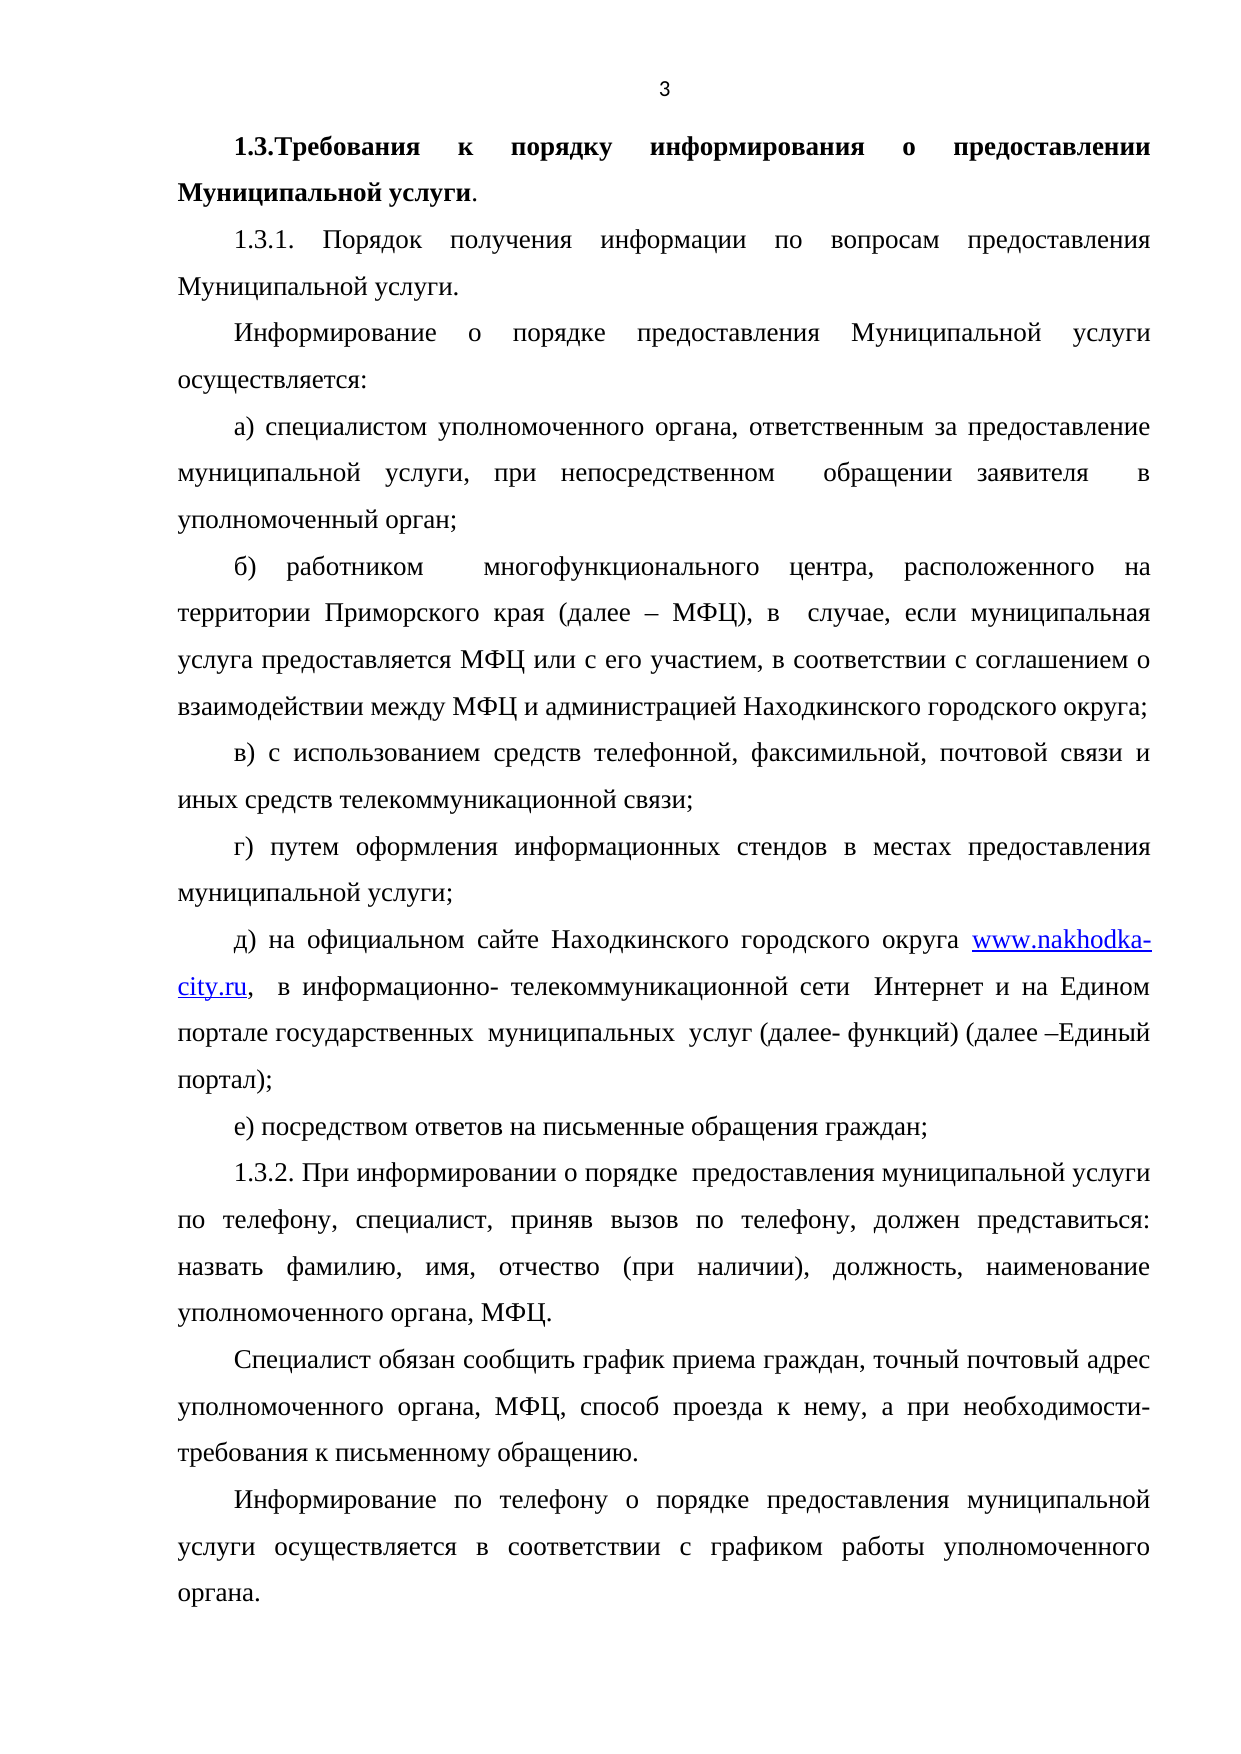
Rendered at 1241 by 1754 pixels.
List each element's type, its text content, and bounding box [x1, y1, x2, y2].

text а) специалистом уполномоченного органа, ответственным за предоставление муниципальной услуги, при непосредственном обращении заявителя в уполномоченный орган; [177, 410, 1152, 534]
text 1.3.2. При информировании о порядке предоставления муниципальной услуги по телефону, специалист, приняв вызов по телефону, должен представиться: назвать фамилию, имя, отчество (при наличии), должность, наименование уполномоченного органа, МФЦ. [177, 1156, 1152, 1328]
text д) на официальном сайте Находкинского городского округа www.nakhodka-city.ru, в информационно- телекоммуникационной сети Интернет и на Едином портале государственных муниципальных услуг (далее- функций) (далее –Единый портал); [177, 923, 1152, 1094]
text Информирование по телефону о порядке предоставления муниципальной услуги осуществляется в соответствии с графиком работы уполномоченного органа. [177, 1483, 1152, 1608]
text г) путем оформления информационных стендов в местах предоставления муниципальной услуги; [177, 830, 1152, 908]
text е) посредством ответов на письменные обращения граждан; [177, 1110, 1152, 1141]
text в) с использованием средств телефонной, факсимильной, почтовой связи и иных средств телекоммуникационной связи; [177, 736, 1152, 814]
text Специалист обязан сообщить график приема граждан, точный почтовый адрес уполномоченного органа, МФЦ, способ проезда к нему, а при необходимости- требования к письменному обращению. [177, 1343, 1152, 1468]
text 1.3.1. Порядок получения информации по вопросам предоставления Муниципальной услуги. [177, 223, 1152, 301]
text 1.3.Требования к порядку информирования о предоставлении Муниципальной услуги. [177, 130, 1152, 208]
text Информирование о порядке предоставления Муниципальной услуги осуществляется: [177, 316, 1152, 394]
text б) работником многофункционального центра, расположенного на территории Приморского края (далее – МФЦ), в случае, если муниципальная услуга предоставляется МФЦ или с его участием, в соответствии с соглашением о взаимодействии между МФЦ и администрацией Находкинского городского округа; [177, 550, 1152, 721]
